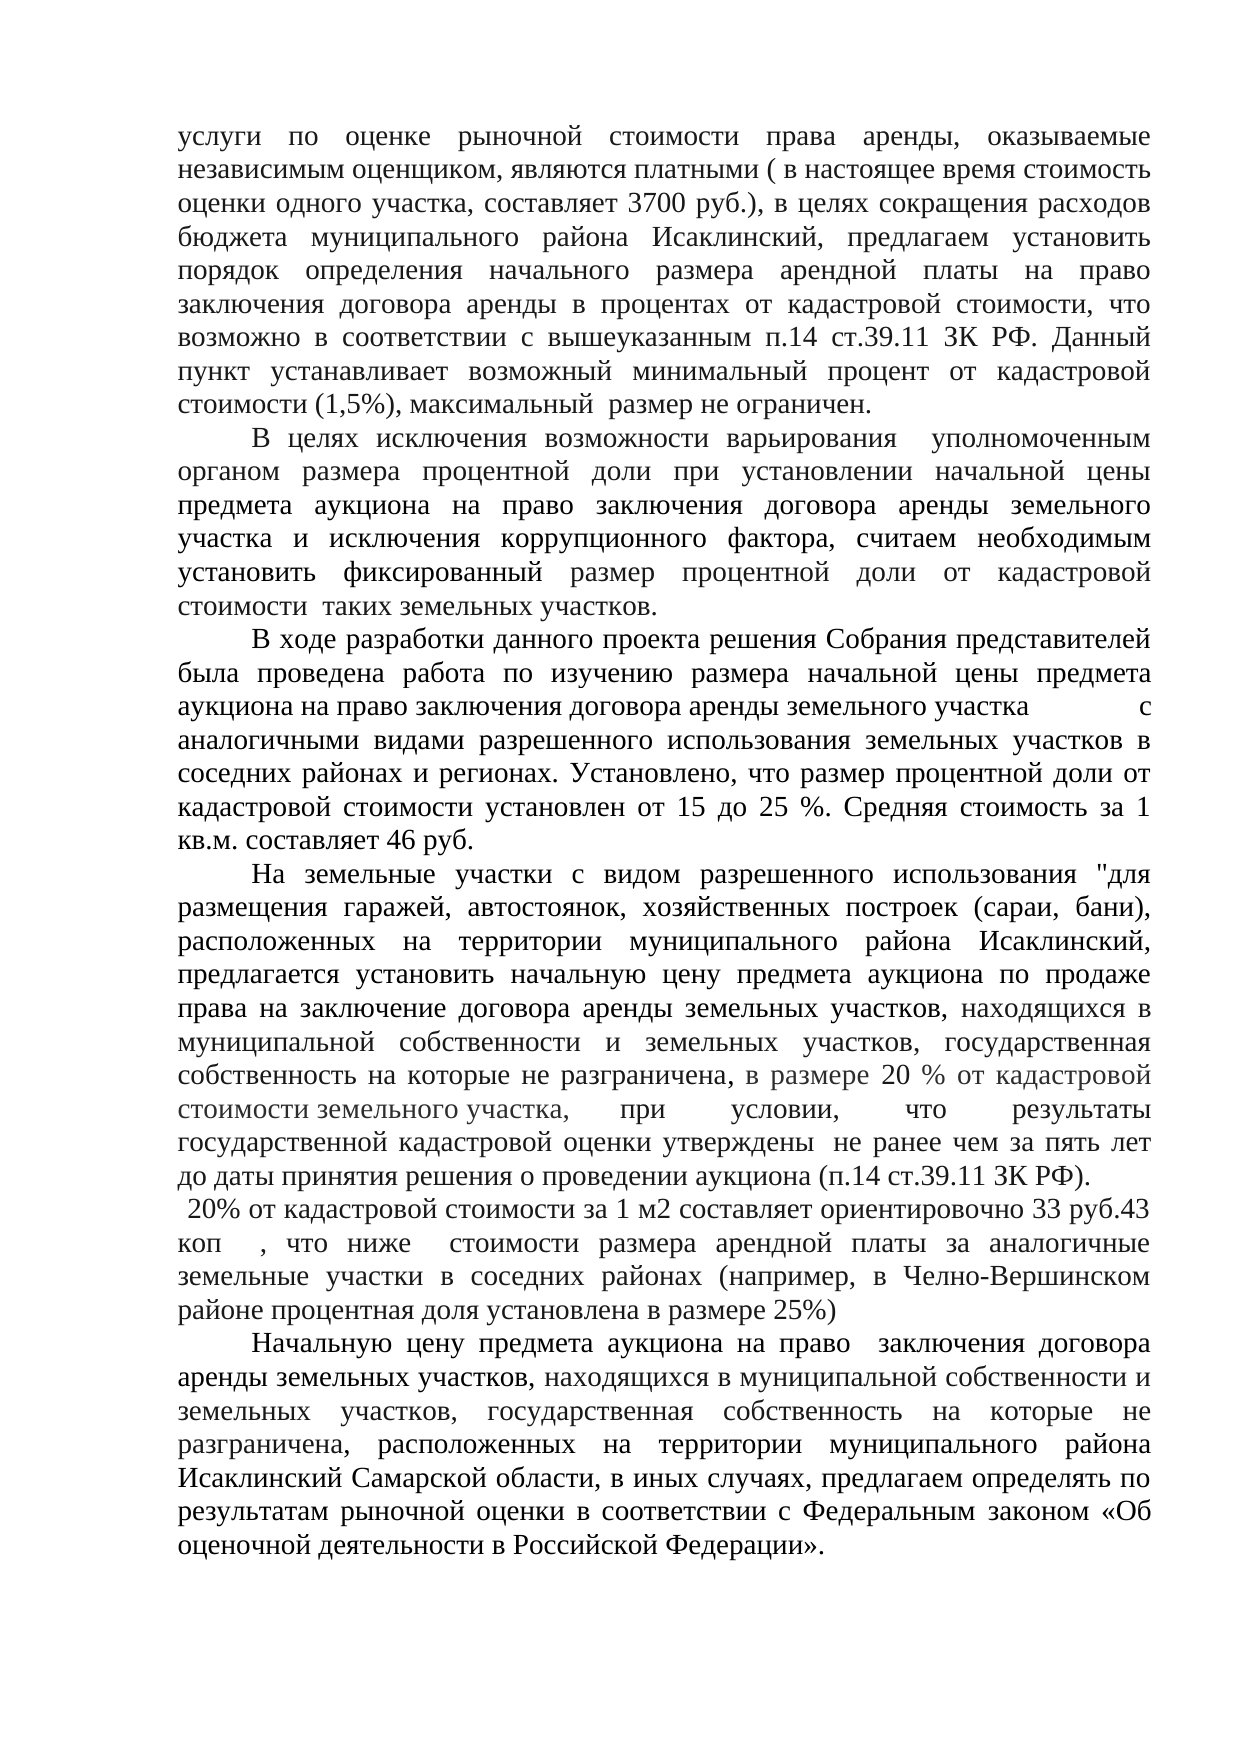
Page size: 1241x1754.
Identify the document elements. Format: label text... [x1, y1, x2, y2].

text В целях исключения возможности варьирования уполномоченным органом размера процентной доли при установлении начальной цены предмета аукциона на право заключения договора аренды земельного участка и исключения коррупционного фактора, считаем необходимым установить фиксированный размер процентной доли от кадастровой стоимости таких земельных участков. [177, 420, 1152, 487]
text В целях исключения возможности варьирования уполномоченным органом размера процентной доли при установлении начальной цены предмета аукциона на право заключения договора аренды земельного участка и исключения коррупционного фактора, считаем необходимым установить фиксированный размер процентной доли от кадастровой стоимости таких земельных участков. [177, 554, 1152, 621]
text Начальную цену предмета аукциона на право заключения договора аренды земельных участков, находящихся в муниципальной собственности и земельных участков, государственная собственность на которые не разграничена, расположенных на территории муниципального района Исаклинский Самарской области, в иных случаях, предлагаем определять по результатам рыночной оценки в соответствии с Федеральным законом «Об оценочной деятельности в Российской Федерации». [148, 1326, 1152, 1560]
text В ходе разработки данного проекта решения Собрания представителей была проведена работа по изучению размера начальной цены предмета аукциона на право заключения договора аренды земельного участка с аналогичными видами разрешенного использования земельных участков в соседних районах и регионах. Установлено, что размер процентной доли от кадастровой стоимости установлен от 15 до 25 %. Средняя стоимость за 1 кв.м. составляет 46 руб. [177, 688, 1152, 856]
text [177, 118, 1152, 420]
text В ходе разработки данного проекта решения Собрания представителей была проведена работа по изучению размера начальной цены предмета аукциона на право заключения договора аренды земельного участка с аналогичными видами разрешенного использования земельных участков в соседних районах и регионах. Установлено, что размер процентной доли от кадастровой стоимости установлен от 15 до 25 %. Средняя стоимость за 1 кв.м. составляет 46 руб. [177, 621, 1152, 688]
text На земельные участки с видом разрешенного использования "для размещения гаражей, автостоянок, хозяйственных построек (сараи, бани), расположенных на территории муниципального района Исаклинский, предлагается установить начальную цену предмета аукциона по продаже права на заключение договора аренды земельных участков, находящихся в муниципальной собственности и земельных участков, государственная собственность на которые не разграничена, в размере 20 % от кадастровой стоимости земельного участка, при условии, что результаты государственной кадастровой оценки утверждены не ранее чем за пять лет до даты принятия решения о проведении аукциона (п.14 ст.39.11 ЗК РФ). [148, 856, 1152, 1191]
text 20% от кадастровой стоимости за 1 м2 составляет ориентировочно 33 руб.43 коп , что ниже стоимости размера арендной платы за аналогичные земельные участки в соседних районах (например, в Челно-Вершинском районе процентная доля установлена в размере 25%) [148, 1191, 1152, 1326]
